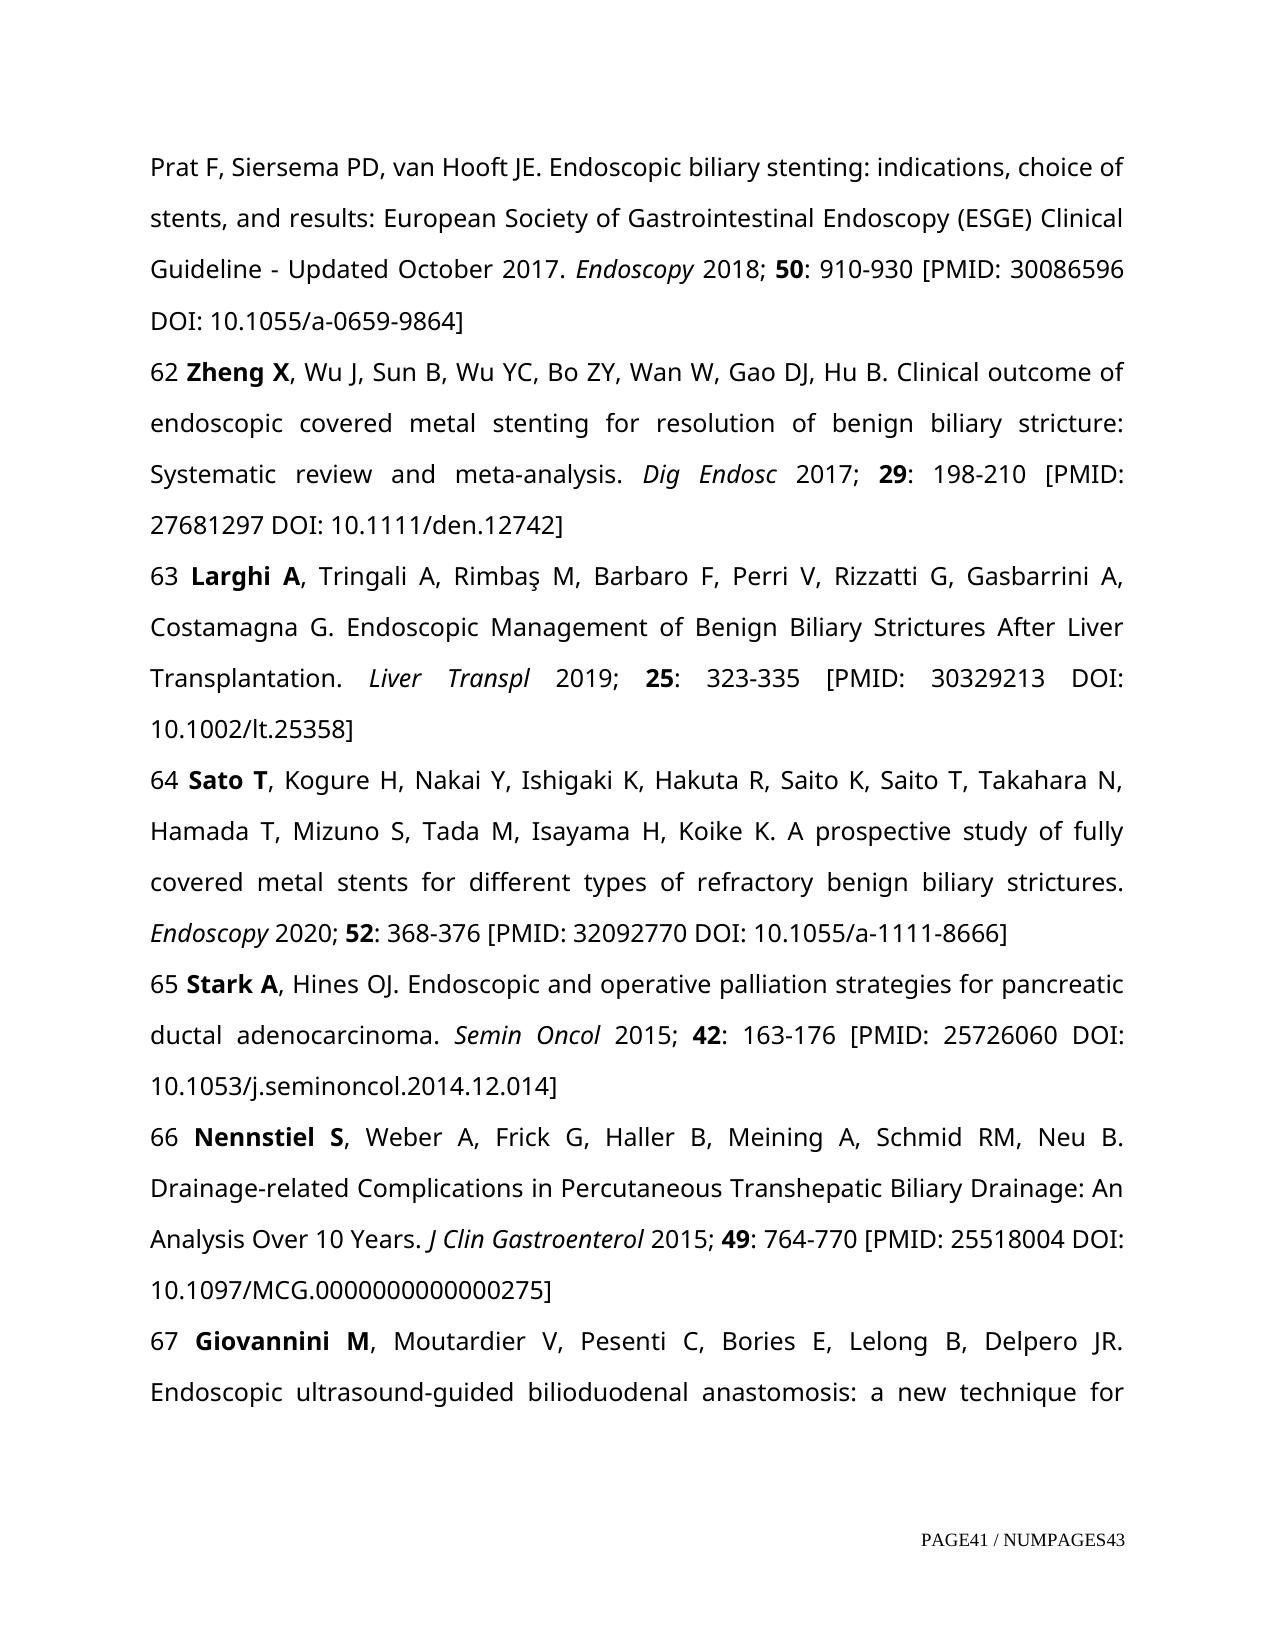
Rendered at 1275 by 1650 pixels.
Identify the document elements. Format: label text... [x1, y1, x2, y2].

text 63 Larghi A, Tringali A, Rimbaş M, Barbaro F, Perri V, Rizzatti G, Gasbarrini A, Costamagna G. Endoscopic Management of Benign Biliary Strictures After Liver Transplantation. Liver Transpl 2019; 25: 323-335 [PMID: 30329213 DOI: 10.1002/lt.25358] [150, 558, 1125, 746]
text 66 Nennstiel S, Weber A, Frick G, Haller B, Meining A, Schmid RM, Neu B. Drainage-related Complications in Percutaneous Transhepatic Biliary Drainage: An Analysis Over 10 Years. J Clin Gastroenterol 2015; 49: 764-770 [PMID: 25518004 DOI: 10.1097/MCG.0000000000000275] [150, 1120, 1125, 1307]
text 65 Stark A, Hines OJ. Endoscopic and operative palliation strategies for pancreatic ductal adenocarcinoma. Semin Oncol 2015; 42: 163-176 [PMID: 25726060 DOI: 10.1053/j.seminoncol.2014.12.014] [150, 967, 1125, 1103]
text 64 Sato T, Kogure H, Nakai Y, Ishigaki K, Hakuta R, Saito K, Saito T, Takahara N, Hamada T, Mizuno S, Tada M, Isayama H, Koike K. A prospective study of fully covered metal stents for different types of refractory benign biliary strictures. Endoscopy 2020; 52: 368-376 [PMID: 32092770 DOI: 10.1055/a-1111-8666] [150, 762, 1125, 950]
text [150, 1324, 1125, 1409]
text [150, 150, 1125, 337]
text 62 Zheng X, Wu J, Sun B, Wu YC, Bo ZY, Wan W, Gao DJ, Hu B. Clinical outcome of endoscopic covered metal stenting for resolution of benign biliary stricture: Systematic review and meta-analysis. Dig Endosc 2017; 29: 198-210 [PMID: 27681297 DOI: 10.1111/den.12742] [150, 354, 1125, 541]
